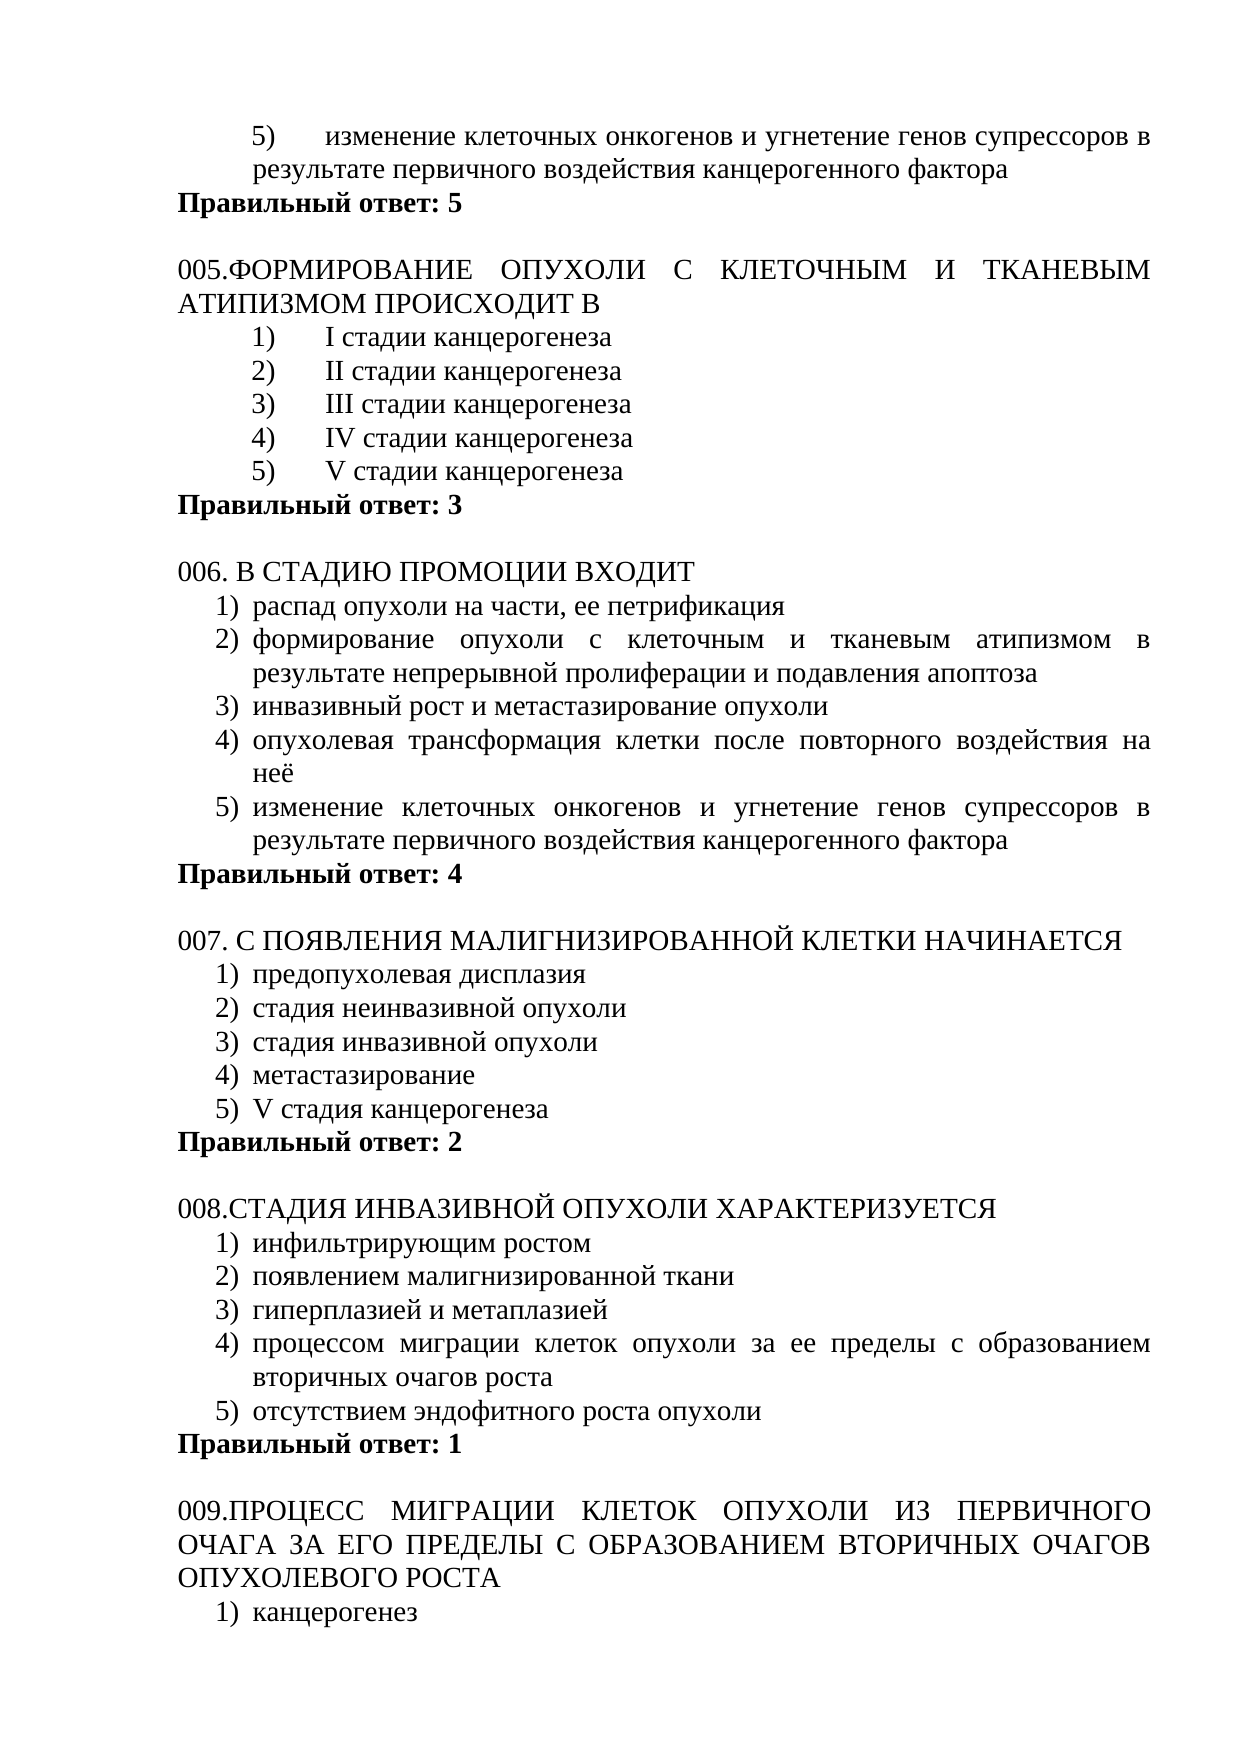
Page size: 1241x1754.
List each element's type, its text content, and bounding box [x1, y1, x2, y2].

text 008.СТАДИЯ ИНВАЗИВНОЙ ОПУХОЛИ ХАРАКТЕРИЗУЕТСЯ [177, 1191, 1152, 1225]
list появлением малигнизированной ткани [215, 1258, 1152, 1292]
list формирование опухоли с клеточным и тканевым атипизмом в результате непрерывной пролиферации и подавления апоптоза [215, 621, 1152, 688]
text Правильный ответ: 5 [177, 185, 1152, 219]
list инвазивный рост и метастазирование опухоли [215, 688, 1152, 722]
text Правильный ответ: 4 [177, 856, 1152, 889]
list II стадии канцерогенеза [251, 353, 1152, 386]
list инфильтрирующим ростом [215, 1225, 1152, 1258]
text Правильный ответ: 3 [177, 487, 1152, 521]
text 009.ПРОЦЕСС МИГРАЦИИ КЛЕТОК ОПУХОЛИ ИЗ ПЕРВИЧНОГО ОЧАГА ЗА ЕГО ПРЕДЕЛЫ С ОБРАЗОВАНИЕМ ВТОРИЧНЫХ ОЧАГОВ ОПУХОЛЕВОГО РОСТА [177, 1493, 1152, 1594]
list V стадия канцерогенеза [215, 1091, 1152, 1124]
text Правильный ответ: 2 [177, 1124, 1152, 1158]
list опухолевая трансформация клетки после повторного воздействия на неё [215, 722, 1152, 789]
text 007. С ПОЯВЛЕНИЯ МАЛИГНИЗИРОВАННОЙ КЛЕТКИ НАЧИНАЕТСЯ [177, 923, 1152, 957]
list предопухолевая дисплазия [215, 957, 1152, 990]
list I стадии канцерогенеза [251, 319, 1152, 353]
list изменение клеточных онкогенов и угнетение генов супрессоров в результате первичного воздействия канцерогенного фактора [251, 118, 1152, 185]
list IV стадии канцерогенеза [251, 420, 1152, 453]
list процессом миграции клеток опухоли за ее пределы с образованием вторичных очагов роста [215, 1326, 1152, 1393]
list гиперплазией и метаплазией [215, 1292, 1152, 1326]
text Правильный ответ: 1 [177, 1426, 1152, 1460]
list стадия неинвазивной опухоли [215, 990, 1152, 1024]
list изменение клеточных онкогенов и угнетение генов супрессоров в результате первичного воздействия канцерогенного фактора [215, 789, 1152, 856]
text 005.ФОРМИРОВАНИЕ ОПУХОЛИ С КЛЕТОЧНЫМ И ТКАНЕВЫМ АТИПИЗМОМ ПРОИСХОДИТ В [177, 252, 1152, 319]
list III стадии канцерогенеза [251, 386, 1152, 420]
text 006. В СТАДИЮ ПРОМОЦИИ ВХОДИТ [177, 554, 1152, 588]
list стадия инвазивной опухоли [215, 1024, 1152, 1057]
list канцерогенез [215, 1594, 1152, 1627]
list отсутствием эндофитного роста опухоли [215, 1393, 1152, 1426]
list метастазирование [215, 1057, 1152, 1091]
list распад опухоли на части, ее петрификация [215, 588, 1152, 621]
list V стадии канцерогенеза [251, 453, 1152, 487]
